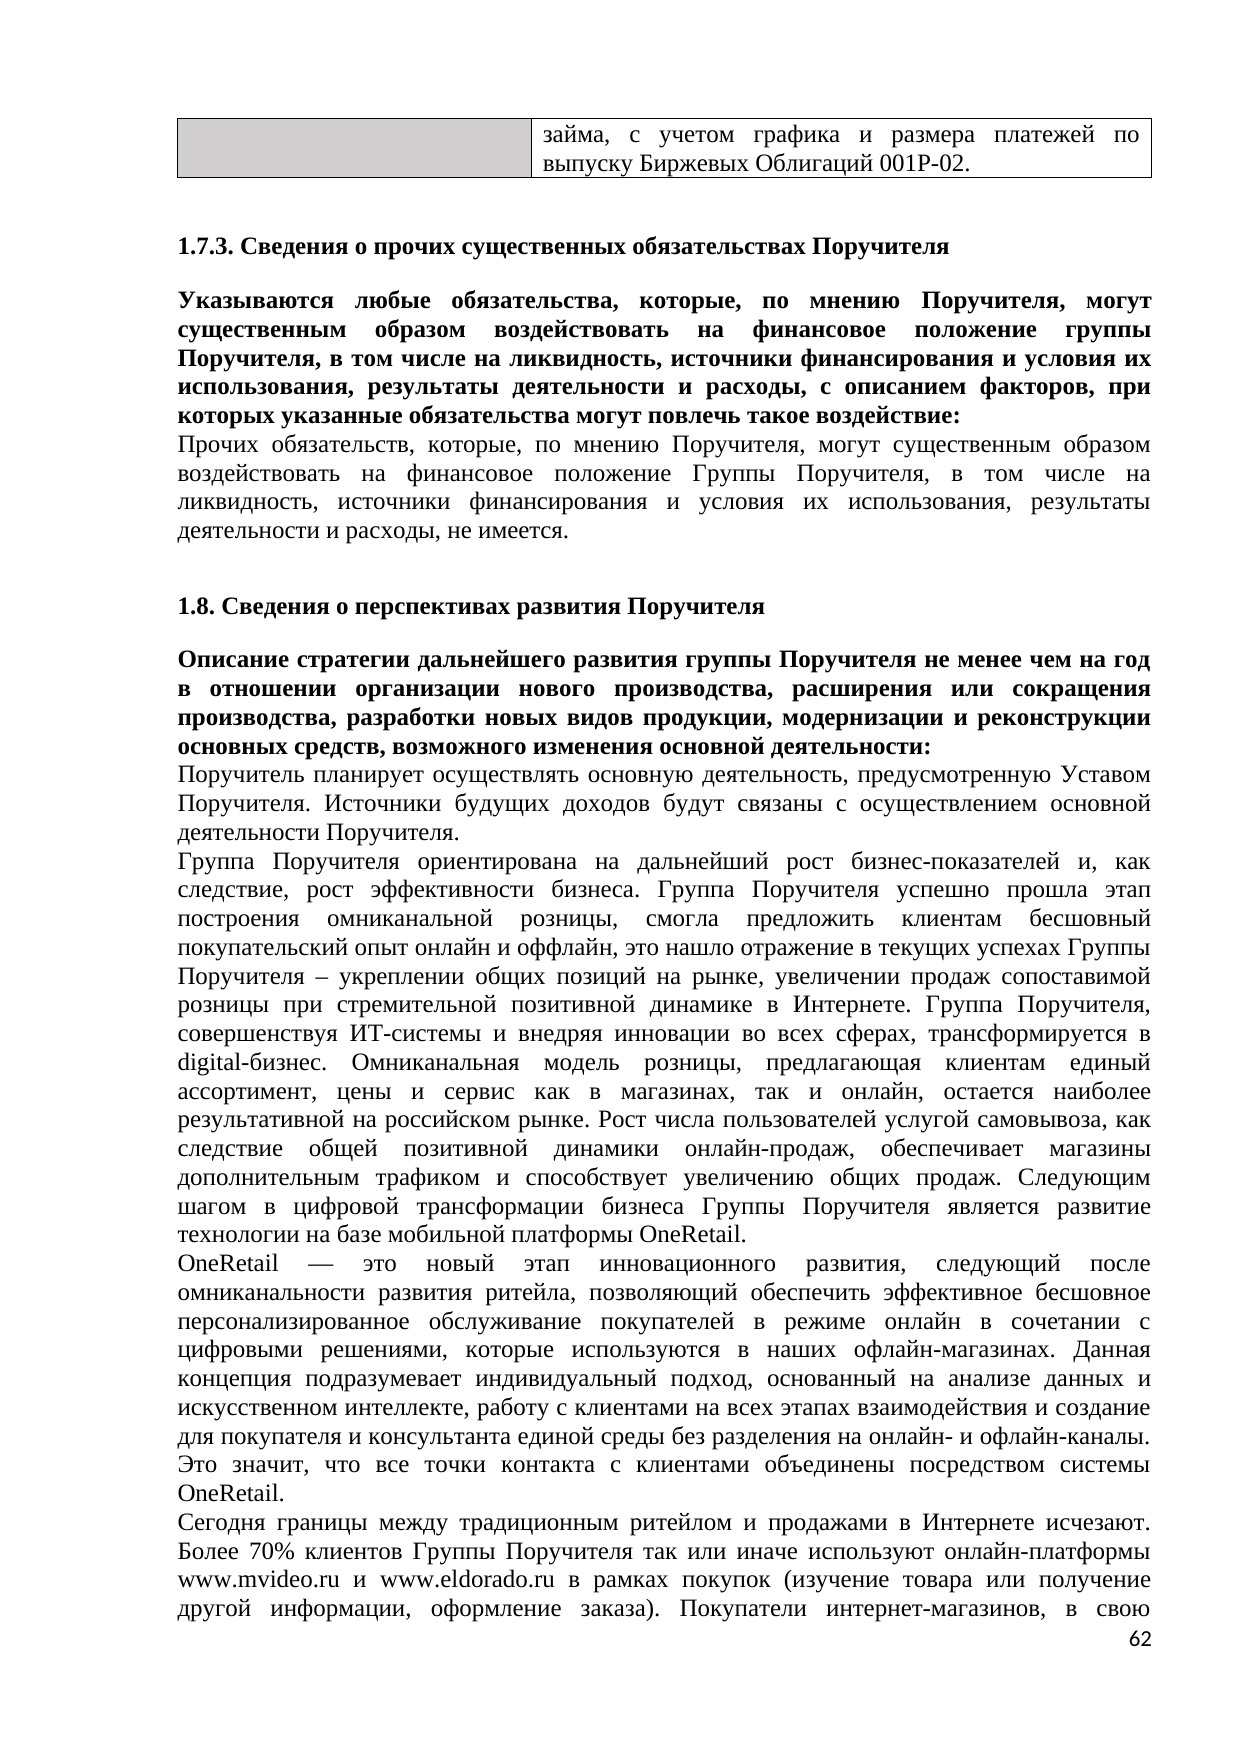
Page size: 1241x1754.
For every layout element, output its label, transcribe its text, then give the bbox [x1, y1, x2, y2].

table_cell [178, 119, 531, 177]
text OneRetail — это новый этап инновационного развития, следующий после омниканальности развития ритейла, позволяющий обеспечить эффективное бесшовное персонализированное обслуживание покупателей в режиме онлайн в сочетании с цифровыми решениями, которые используются в наших офлайн-магазинах. Данная концепция подразумевает индивидуальный подход, основанный на анализе данных и искусственном интеллекте, работу с клиентами на всех этапах взаимодействия и создание для покупателя и консультанта единой среды без разделения на онлайн- и офлайн-каналы. Это значит, что все точки контакта с клиентами объединены посредством системы OneRetail. [177, 1248, 1152, 1507]
text 1.7.3. Сведения о прочих существенных обязательствах Поручителя [177, 231, 1152, 260]
text Указываются любые обязательства, которые, по мнению Поручителя, могут существенным образом воздействовать на финансовое положение группы Поручителя, в том числе на ликвидность, источники финансирования и условия их использования, результаты деятельности и расходы, с описанием факторов, при которых указанные обязательства могут повлечь такое воздействие: [177, 285, 1152, 429]
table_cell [532, 119, 1151, 177]
text 1.8. Сведения о перспективах развития Поручителя [177, 591, 1152, 619]
text Поручитель планирует осуществлять основную деятельность, предусмотренную Уставом Поручителя. Источники будущих доходов будут связаны с осуществлением основной деятельности Поручителя. [177, 759, 1152, 846]
text Описание стратегии дальнейшего развития группы Поручителя не менее чем на год в отношении организации нового производства, расширения или сокращения производства, разработки новых видов продукции, модернизации и реконструкции основных средств, возможного изменения основной деятельности: [177, 644, 1152, 759]
text Группа Поручителя ориентирована на дальнейший рост бизнес-показателей и, как следствие, рост эффективности бизнеса. Группа Поручителя успешно прошла этап построения омниканальной розницы, смогла предложить клиентам бесшовный покупательский опыт онлайн и оффлайн, это нашло отражение в текущих успехах Группы Поручителя – укреплении общих позиций на рынке, увеличении продаж сопоставимой розницы при стремительной позитивной динамике в Интернете. Группа Поручителя, совершенствуя ИТ-системы и внедряя инновации во всех сферах, трансформируется в digital-бизнес. Омниканальная модель розницы, предлагающая клиентам единый ассортимент, цены и сервис как в магазинах, так и онлайн, остается наиболее результативной на российском рынке. Рост числа пользователей услугой самовывоза, как следствие общей позитивной динамики онлайн-продаж, обеспечивает магазины дополнительным трафиком и способствует увеличению общих продаж. Следующим шагом в цифровой трансформации бизнеса Группы Поручителя является развитие технологии на базе мобильной платформы OneRetail. [177, 846, 1152, 1248]
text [177, 1507, 1152, 1622]
text Прочих обязательств, которые, по мнению Поручителя, могут существенным образом воздействовать на финансовое положение Группы Поручителя, в том числе на ликвидность, источники финансирования и условия их использования, результаты деятельности и расходы, не имеется. [177, 429, 1152, 544]
